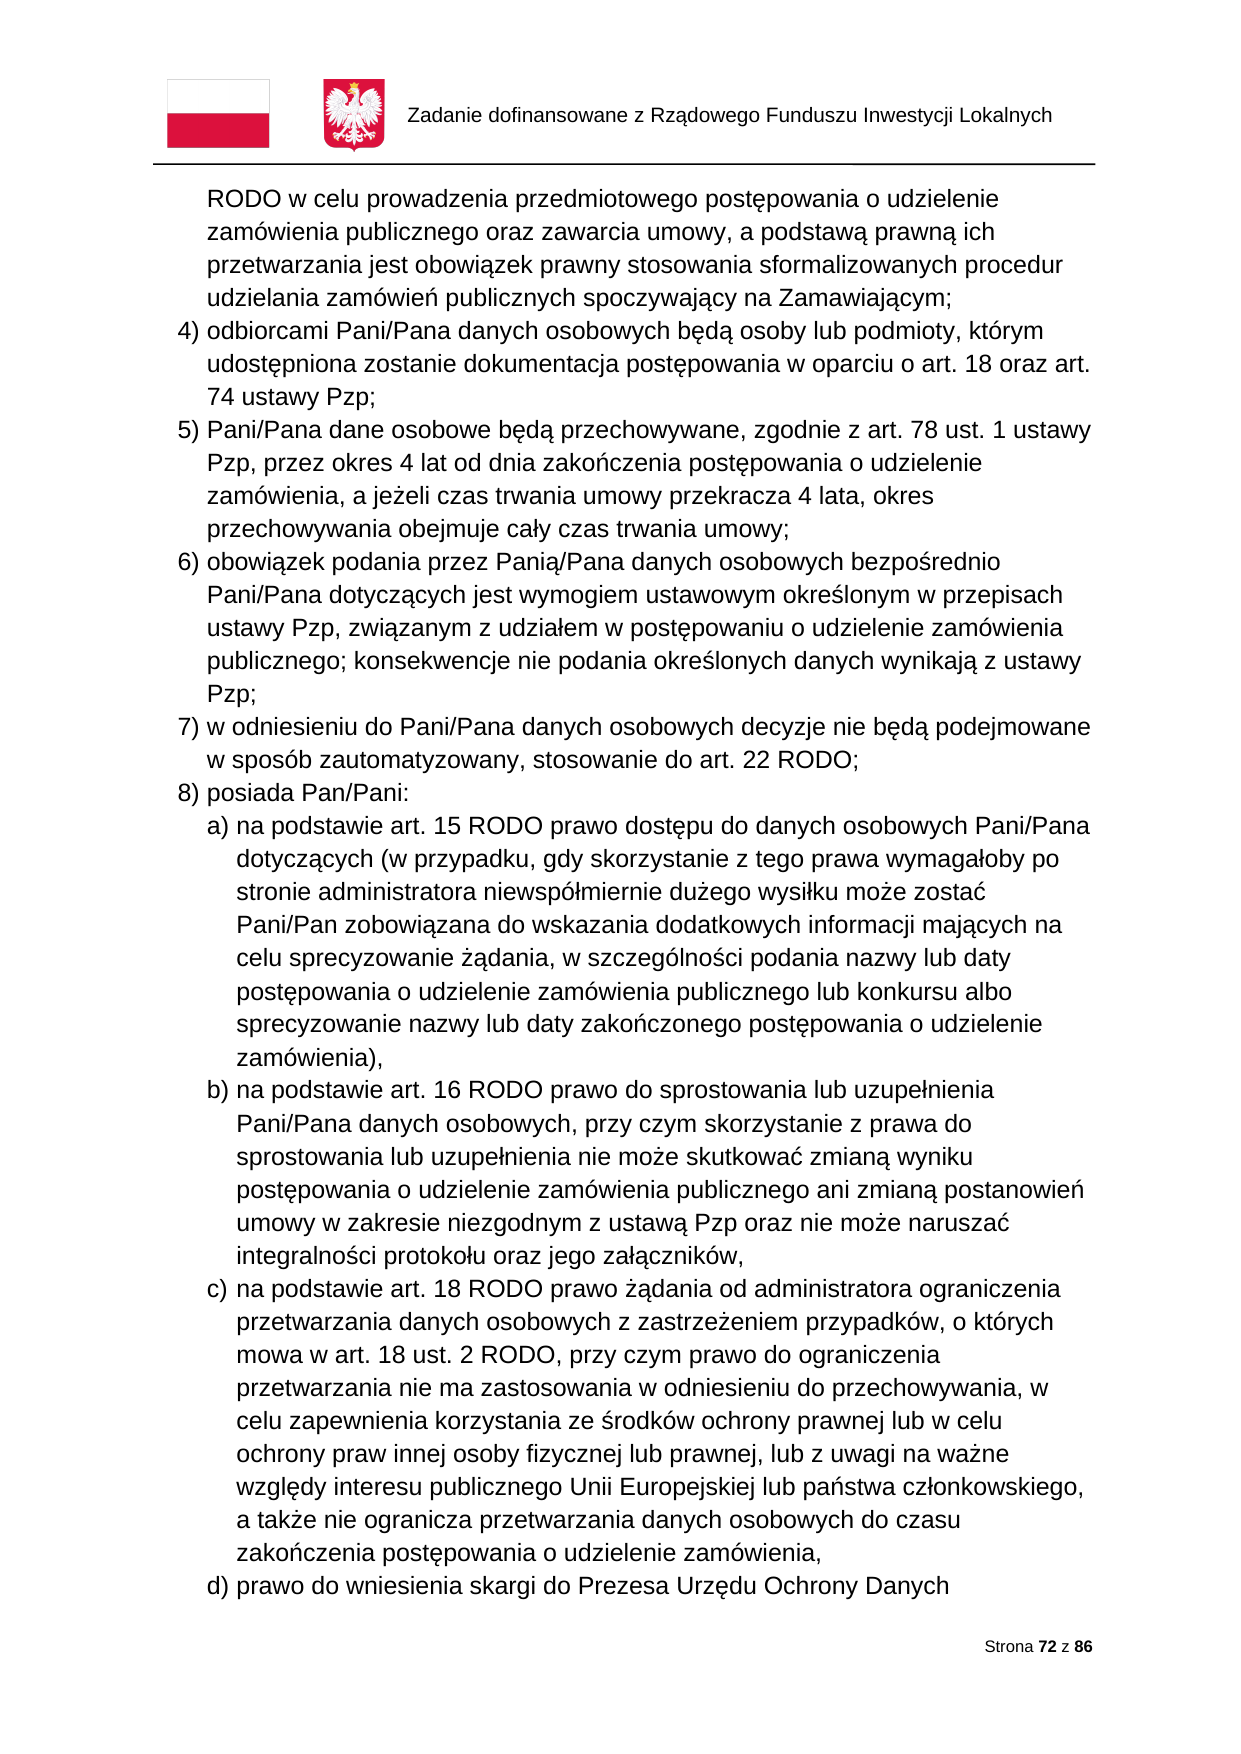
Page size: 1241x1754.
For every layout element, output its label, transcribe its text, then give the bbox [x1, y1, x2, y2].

list posiada Pan/Pani: [177, 778, 1093, 807]
picture [167, 79, 385, 152]
list na podstawie art. 16 RODO prawo do sprostowania lub uzupełnienia Pani/Pana danych osobowych, przy czym skorzystanie z prawa do sprostowania lub uzupełnienia nie może skutkować zmianą wyniku postępowania o udzielenie zamówienia publicznego ani zmianą postanowień umowy w zakresie niezgodnym z ustawą Pzp oraz nie może naruszać integralności protokołu oraz jego załączników, [207, 1076, 1093, 1269]
list w odniesieniu do Pani/Pana danych osobowych decyzje nie będą podejmowane w sposób zautomatyzowany, stosowanie do art. 22 RODO; [177, 712, 1093, 774]
list obowiązek podania przez Panią/Pana danych osobowych bezpośrednio Pani/Pana dotyczących jest wymogiem ustawowym określonym w przepisach ustawy Pzp, związanym z udziałem w postępowaniu o udzielenie zamówienia publicznego; konsekwencje nie podania określonych danych wynikają z ustawy Pzp; [177, 547, 1093, 708]
list Pani/Pana dane osobowe będą przechowywane, zgodnie z art. 78 ust. 1 ustawy Pzp, przez okres 4 lat od dnia zakończenia postępowania o udzielenie zamówienia, a jeżeli czas trwania umowy przekracza 4 lata, okres przechowywania obejmuje cały czas trwania umowy; [177, 415, 1093, 543]
list odbiorcami Pani/Pana danych osobowych będą osoby lub podmioty, którym udostępniona zostanie dokumentacja postępowania w oparciu o art. 18 oraz art. 74 ustawy Pzp; [177, 316, 1093, 411]
list na podstawie art. 18 RODO prawo żądania od administratora ograniczenia przetwarzania danych osobowych z zastrzeżeniem przypadków, o których mowa w art. 18 ust. 2 RODO, przy czym prawo do ograniczenia przetwarzania nie ma zastosowania w odniesieniu do przechowywania, w celu zapewnienia korzystania ze środków ochrony prawnej lub w celu ochrony praw innej osoby fizycznej lub prawnej, lub z uwagi na ważne względy interesu publicznego Unii Europejskiej lub państwa członkowskiego, a także nie ogranicza przetwarzania danych osobowych do czasu zakończenia postępowania o udzielenie zamówienia, [207, 1274, 1093, 1567]
list na podstawie art. 15 RODO prawo dostępu do danych osobowych Pani/Pana dotyczących (w przypadku, gdy skorzystanie z tego prawa wymagałoby po stronie administratora niewspółmiernie dużego wysiłku może zostać Pani/Pan zobowiązana do wskazania dodatkowych informacji mających na celu sprecyzowanie żądania, w szczególności podania nazwy lub daty postępowania o udzielenie zamówienia publicznego lub konkursu albo sprecyzowanie nazwy lub daty zakończonego postępowania o udzielenie zamówienia), [207, 811, 1093, 1071]
